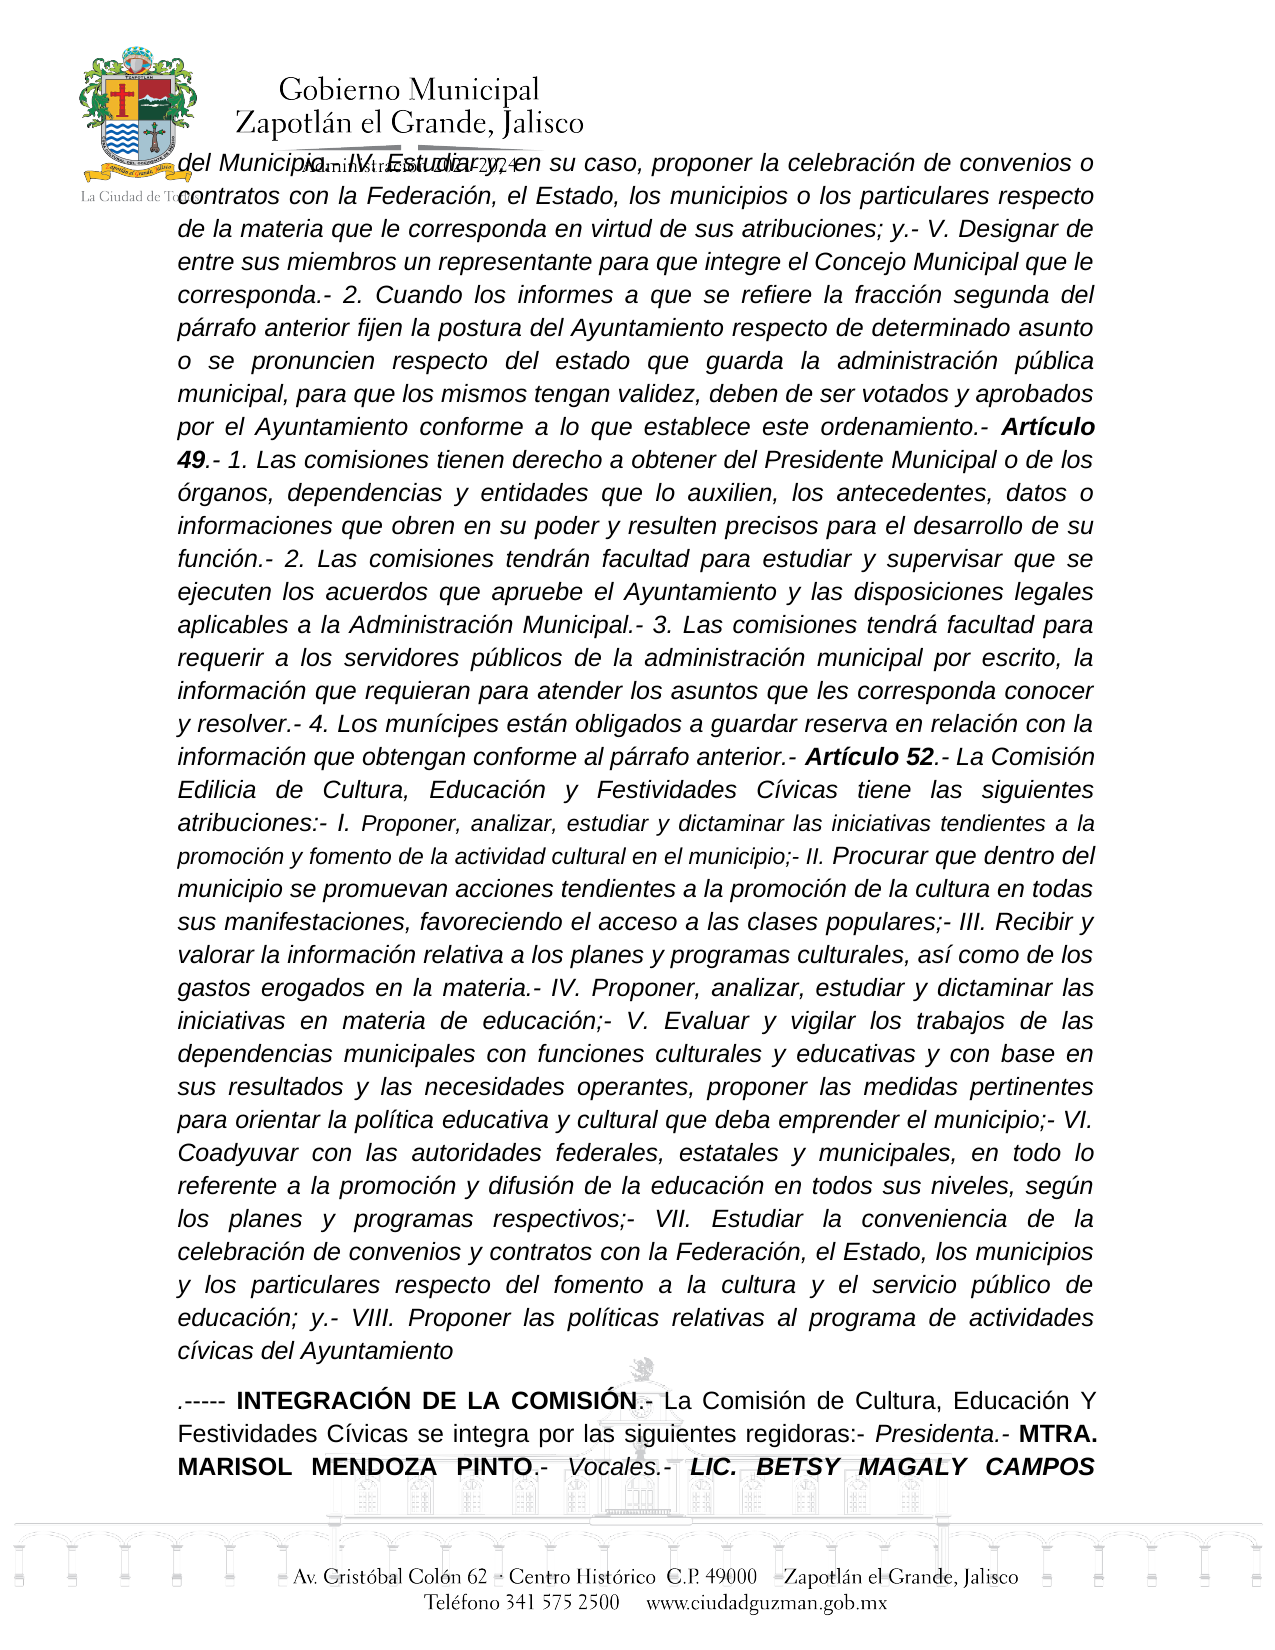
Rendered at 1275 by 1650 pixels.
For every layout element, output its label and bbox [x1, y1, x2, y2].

text [177, 148, 1098, 1365]
picture [0, 0, 1275, 257]
picture [0, 1337, 1275, 1634]
text [177, 1386, 1098, 1481]
